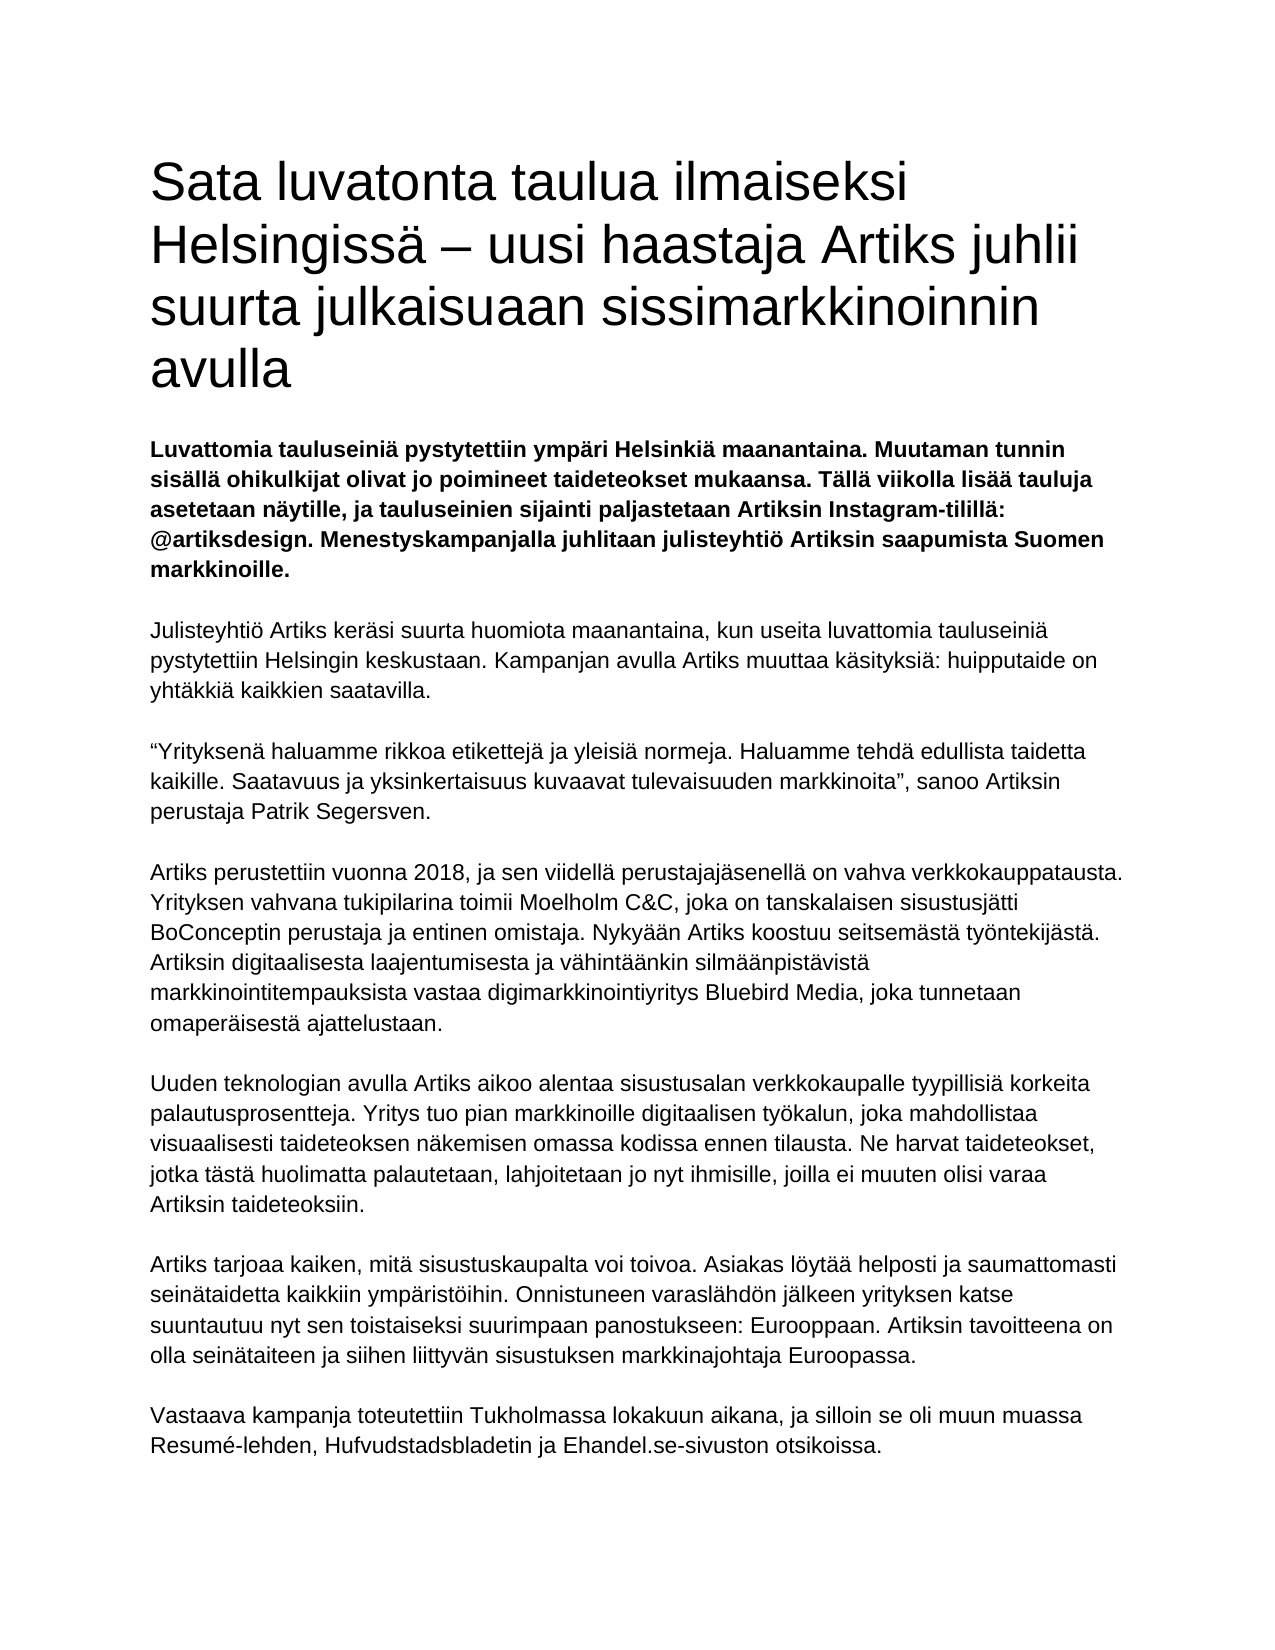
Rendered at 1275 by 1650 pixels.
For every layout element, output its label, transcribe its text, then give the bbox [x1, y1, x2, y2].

text “Yrityksenä haluamme rikkoa etikettejä ja yleisiä normeja. Haluamme tehdä edullista taidetta kaikille. Saatavuus ja yksinkertaisuus kuvaavat tulevaisuuden markkinoita”, sanoo Artiksin perustaja Patrik Segersven. [150, 738, 1125, 824]
text Luvattomia tauluseiniä pystytettiin ympäri Helsinkiä maanantaina. Muutaman tunnin sisällä ohikulkijat olivat jo poimineet taideteokset mukaansa. Tällä viikolla lisää tauluja asetetaan näytille, ja tauluseinien sijainti paljastetaan Artiksin Instagram-tilillä: @artiksdesign. Menestyskampanjalla juhlitaan julisteyhtiö Artiksin saapumista Suomen markkinoille. [150, 436, 1125, 583]
text Artiks perustettiin vuonna 2018, ja sen viidellä perustajajäsenellä on vahva verkkokauppatausta. Yrityksen vahvana tukipilarina toimii Moelholm C&C, joka on tanskalaisen sisustusjätti BoConceptin perustaja ja entinen omistaja. Nykyään Artiks koostuu seitsemästä työntekijästä. Artiksin digitaalisesta laajentumisesta ja vähintäänkin silmäänpistävistä markkinointitempauksista vastaa digimarkkinointiyritys Bluebird Media, joka tunnetaan omaperäisestä ajattelustaan. [150, 858, 1125, 1036]
text Artiks tarjoaa kaiken, mitä sisustuskaupalta voi toivoa. Asiakas löytää helposti ja saumattomasti seinätaidetta kaikkiin ympäristöihin. Onnistuneen varaslähdön jälkeen yrityksen katse suuntautuu nyt sen toistaiseksi suurimpaan panostukseen: Eurooppaan. Artiksin tavoitteena on olla seinätaiteen ja siihen liittyvän sisustuksen markkinajohtaja Euroopassa. [150, 1251, 1125, 1368]
text Uuden teknologian avulla Artiks aikoo alentaa sisustusalan verkkokaupalle tyypillisiä korkeita palautusprosentteja. Yritys tuo pian markkinoille digitaalisen työkalun, joka mahdollistaa visuaalisesti taideteoksen näkemisen omassa kodissa ennen tilausta. Ne harvat taideteokset, jotka tästä huolimatta palautetaan, lahjoitetaan jo nyt ihmisille, joilla ei muuten olisi varaa Artiksin taideteoksiin. [150, 1070, 1125, 1217]
text Julisteyhtiö Artiks keräsi suurta huomiota maanantaina, kun useita luvattomia tauluseiniä pystytettiin Helsingin keskustaan. Kampanjan avulla Artiks muuttaa käsityksiä: huipputaide on yhtäkkiä kaikkien saatavilla. [150, 617, 1125, 704]
text Vastaava kampanja toteutettiin Tukholmassa lokakuun aikana, ja silloin se oli muun muassa Resumé-lehden, Hufvudstadsbladetin ja Ehandel.se-sivuston otsikoissa. [150, 1402, 1125, 1459]
title Sata luvatonta taulua ilmaiseksi Helsingissä – uusi haastaja Artiks juhlii suurta julkaisuaan sissimarkkinoinnin avulla [150, 150, 1125, 399]
